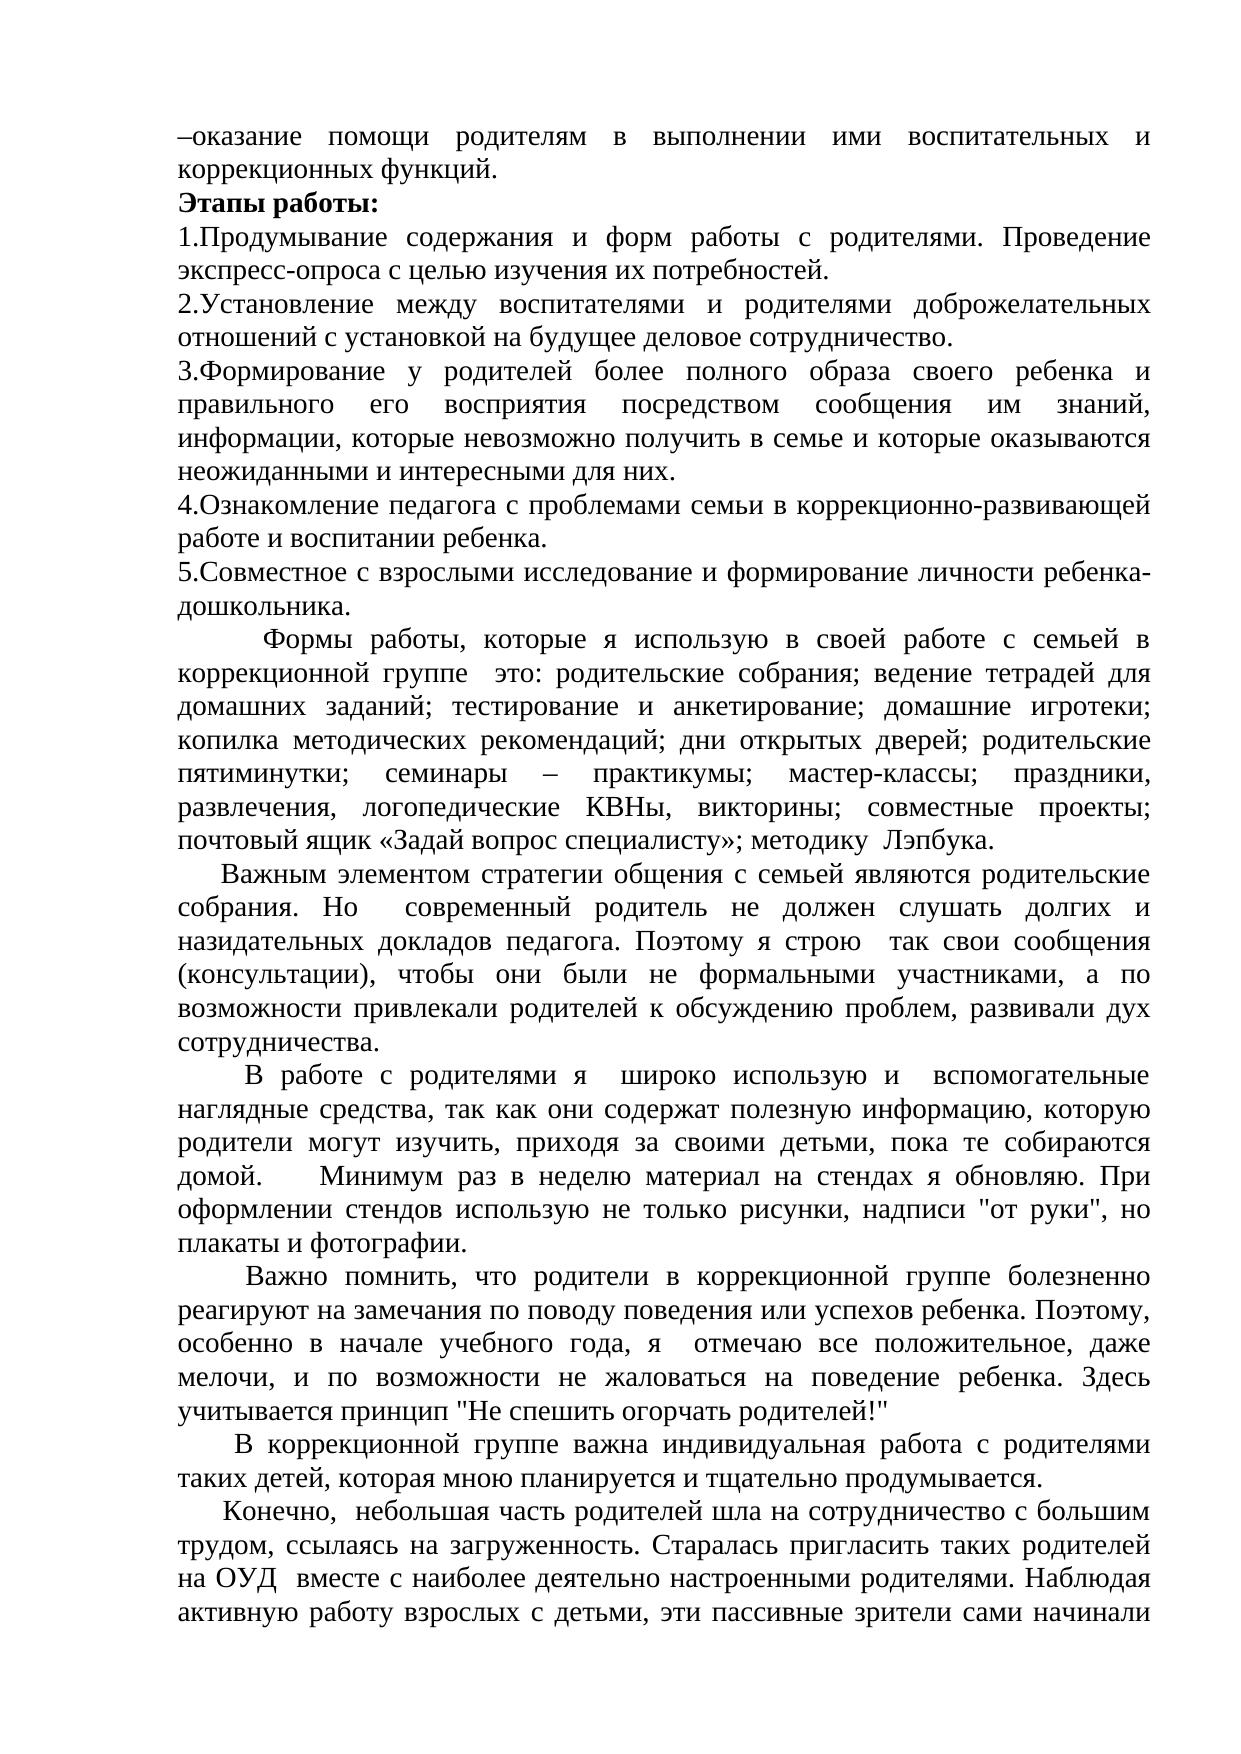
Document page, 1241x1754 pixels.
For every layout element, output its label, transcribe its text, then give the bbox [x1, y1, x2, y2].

text Важным элементом стратегии общения с семьей являются родительские собрания. Но современный родитель не должен слушать долгих и назидательных докладов педагога. Поэтому я строю так свои сообщения (консультации), чтобы они были не формальными участниками, а по возможности привлекали родителей к обсуждению проблем, развивали дух сотрудничества. [177, 856, 1152, 1057]
text Важно помнить, что родители в коррекционной группе болезненно реагируют на замечания по поводу поведения или успехов ребенка. Поэтому, особенно в начале учебного года, я отмечаю все положительное, даже мелочи, и по возможности не жаловаться на поведение ребенка. Здесь учитывается принцип "Не спешить огорчать родителей!" [177, 1258, 1152, 1426]
text 2.Установление между воспитателями и родителями доброжелательных отношений с установкой на будущее деловое сотрудничество. [177, 286, 1152, 353]
text В работе с родителями я широко использую и вспомогательные наглядные средства, так как они содержат полезную информацию, которую родители могут изучить, приходя за своими детьми, пока те собираются домой. Минимум раз в неделю материал на стендах я обновляю. При оформлении стендов использую не только рисунки, надписи "от руки", но плакаты и фотографии. [177, 1057, 1152, 1258]
text Формы работы, которые я использую в своей работе с семьей в коррекционной группе это: родительские собрания; ведение тетрадей для домашних заданий; тестирование и анкетирование; домашние игротеки; копилка методических рекомендаций; дни открытых дверей; родительские пятиминутки; семинары – практикумы; мастер-классы; праздники, развлечения, логопедические КВНы, викторины; совместные проекты; почтовый ящик «Задай вопрос специалисту»; методику Лэпбука. [177, 621, 1152, 856]
text 4.Ознакомление педагога с проблемами семьи в коррекционно-развивающей работе и воспитании ребенка. [177, 487, 1152, 554]
text –оказание помощи родителям в выполнении ими воспитательных и коррекционных функций. [177, 118, 1152, 185]
text 5.Совместное с взрослыми исследование и формирование личности ребенка-дошкольника. [177, 554, 1152, 621]
text 1.Продумывание содержания и форм работы с родителями. Проведение экспресс-опроса с целью изучения их потребностей. [177, 219, 1152, 286]
text 3.Формирование у родителей более полного образа своего ребенка и правильного его восприятия посредством сообщения им знаний, информации, которые невозможно получить в семье и которые оказываются неожиданными и интересными для них. [177, 353, 1152, 487]
text В коррекционной группе важна индивидуальная работа с родителями таких детей, которая мною планируется и тщательно продумывается. [177, 1426, 1152, 1493]
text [177, 1493, 1152, 1627]
text Этапы работы: [177, 185, 1152, 219]
